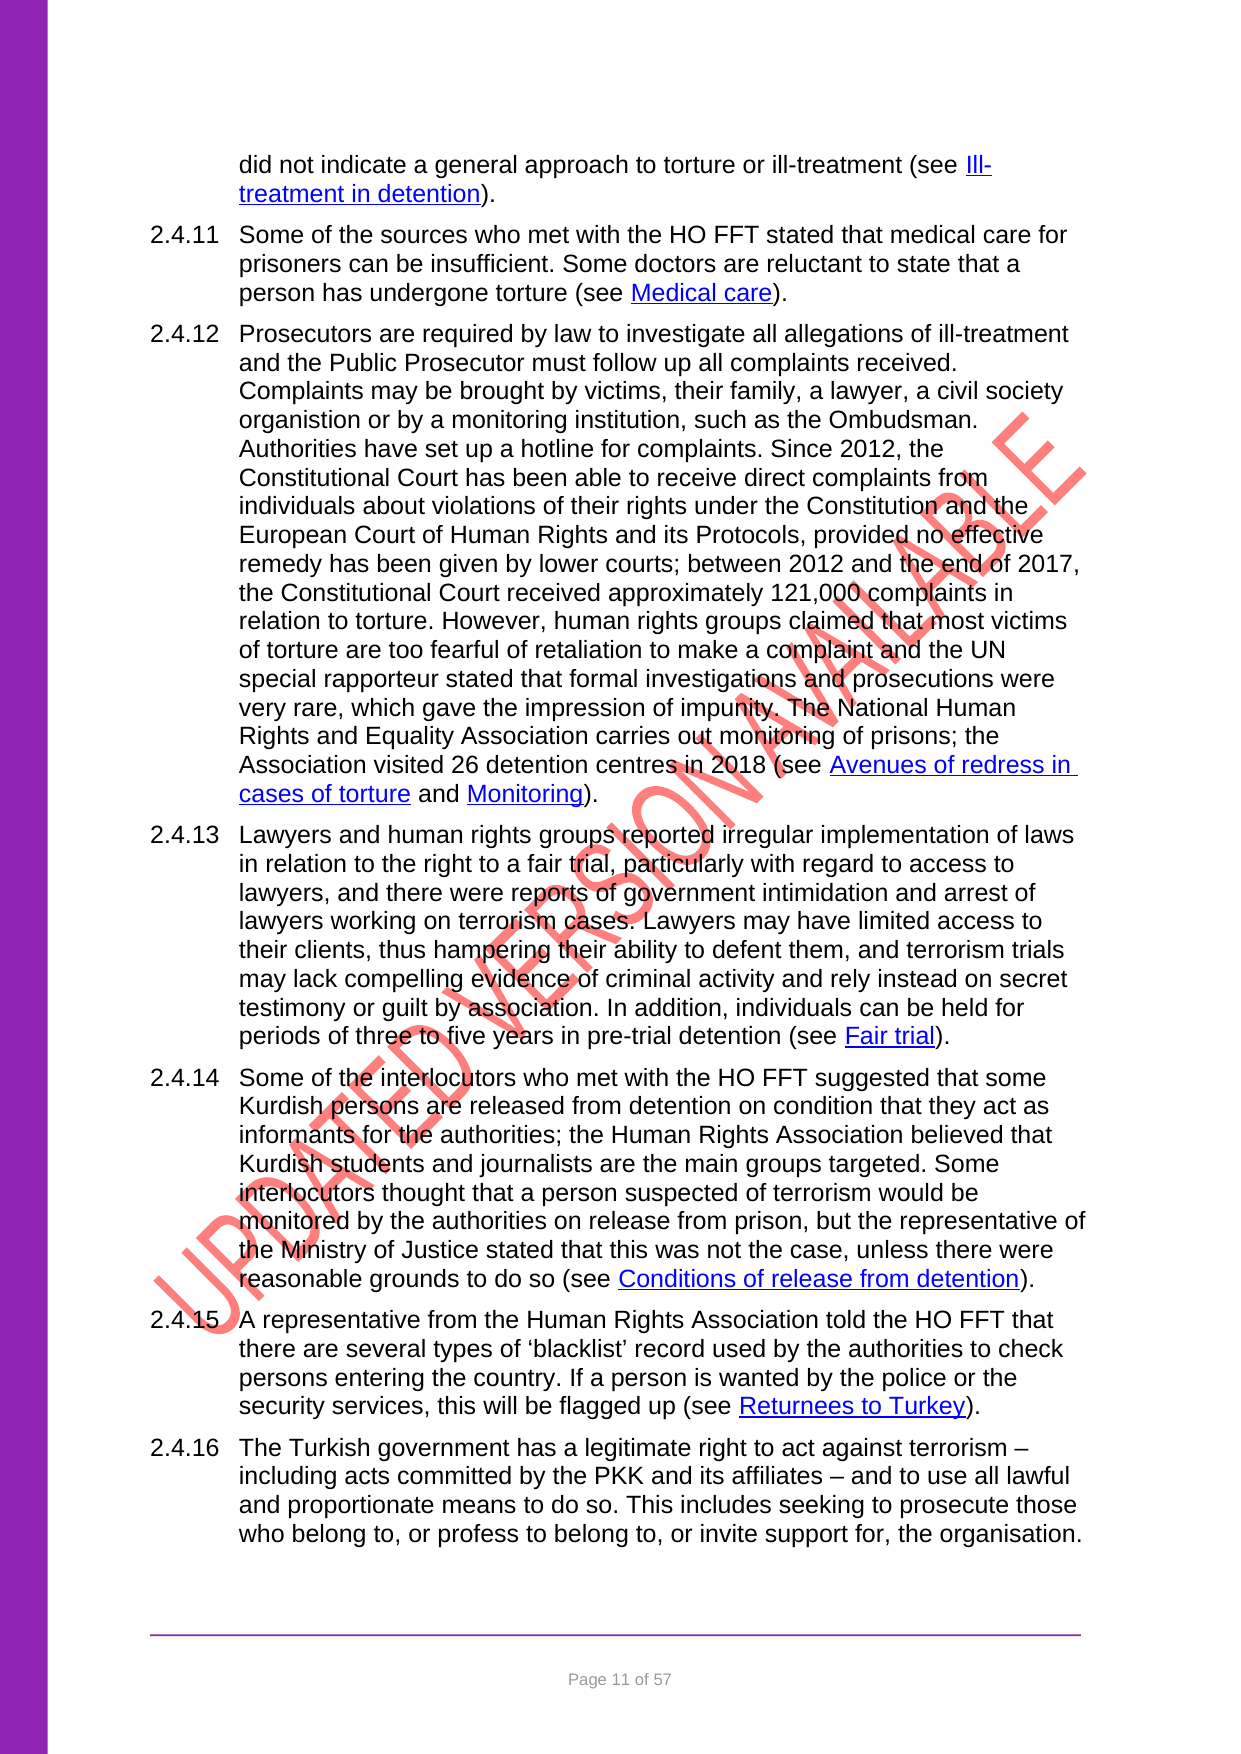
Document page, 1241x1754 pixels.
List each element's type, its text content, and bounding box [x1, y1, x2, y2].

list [150, 150, 1090, 207]
list Lawyers and human rights groups reported irregular implementation of laws in relation to the right to a fair trial, particularly with regard to access to lawyers, and there were reports of government intimidation and arrest of lawyers working on terrorism cases. Lawyers may have limited access to their clients, thus hampering their ability to defent them, and terrorism trials may lack compelling evidence of criminal activity and rely instead on secret testimony or guilt by association. In addition, individuals can be held for periods of three to five years in pre-trial detention (see Fair trial). [150, 820, 1090, 1050]
list A representative from the Human Rights Association told the HO FFT that there are several types of ‘blacklist’ record used by the authorities to check persons entering the country. If a person is wanted by the police or the security services, this will be flagged up (see Returnees to Turkey). [150, 1305, 1090, 1420]
list The Turkish government has a legitimate right to act against terrorism – including acts committed by the PKK and its affiliates – and to use all lawful and proportionate means to do so. This includes seeking to prosecute those who belong to, or profess to belong to, or invite support for, the organisation. [150, 1432, 1090, 1547]
list Some of the interlocutors who met with the HO FFT suggested that some Kurdish persons are released from detention on condition that they act as informants for the authorities; the Human Rights Association believed that Kurdish students and journalists are the main groups targeted. Some interlocutors thought that a person suspected of terrorism would be monitored by the authorities on release from prison, but the representative of the Ministry of Justice stated that this was not the case, unless there were reasonable grounds to do so (see Conditions of release from detention). [150, 1062, 1090, 1292]
list Prosecutors are required by law to investigate all allegations of ill-treatment and the Public Prosecutor must follow up all complaints received. Complaints may be brought by victims, their family, a lawyer, a civil society organistion or by a monitoring institution, such as the Ombudsman. Authorities have set up a hotline for complaints. Since 2012, the Constitutional Court has been able to receive direct complaints from individuals about violations of their rights under the Constitution and the European Court of Human Rights and its Protocols, provided no effective remedy has been given by lower courts; between 2012 and the end of 2017, the Constitutional Court received approximately 121,000 complaints in relation to torture. However, human rights groups claimed that most victims of torture are too fearful of retaliation to make a complaint and the UN special rapporteur stated that formal investigations and prosecutions were very rare, which gave the impression of impunity. The National Human Rights and Equality Association carries out monitoring of prisons; the Association visited 26 detention centres in 2018 (see Avenues of redress in cases of torture and Monitoring). [150, 319, 1090, 807]
list Some of the sources who met with the HO FFT stated that medical care for prisoners can be insufficient. Some doctors are reluctant to state that a person has undergone torture (see Medical care). [150, 220, 1090, 306]
